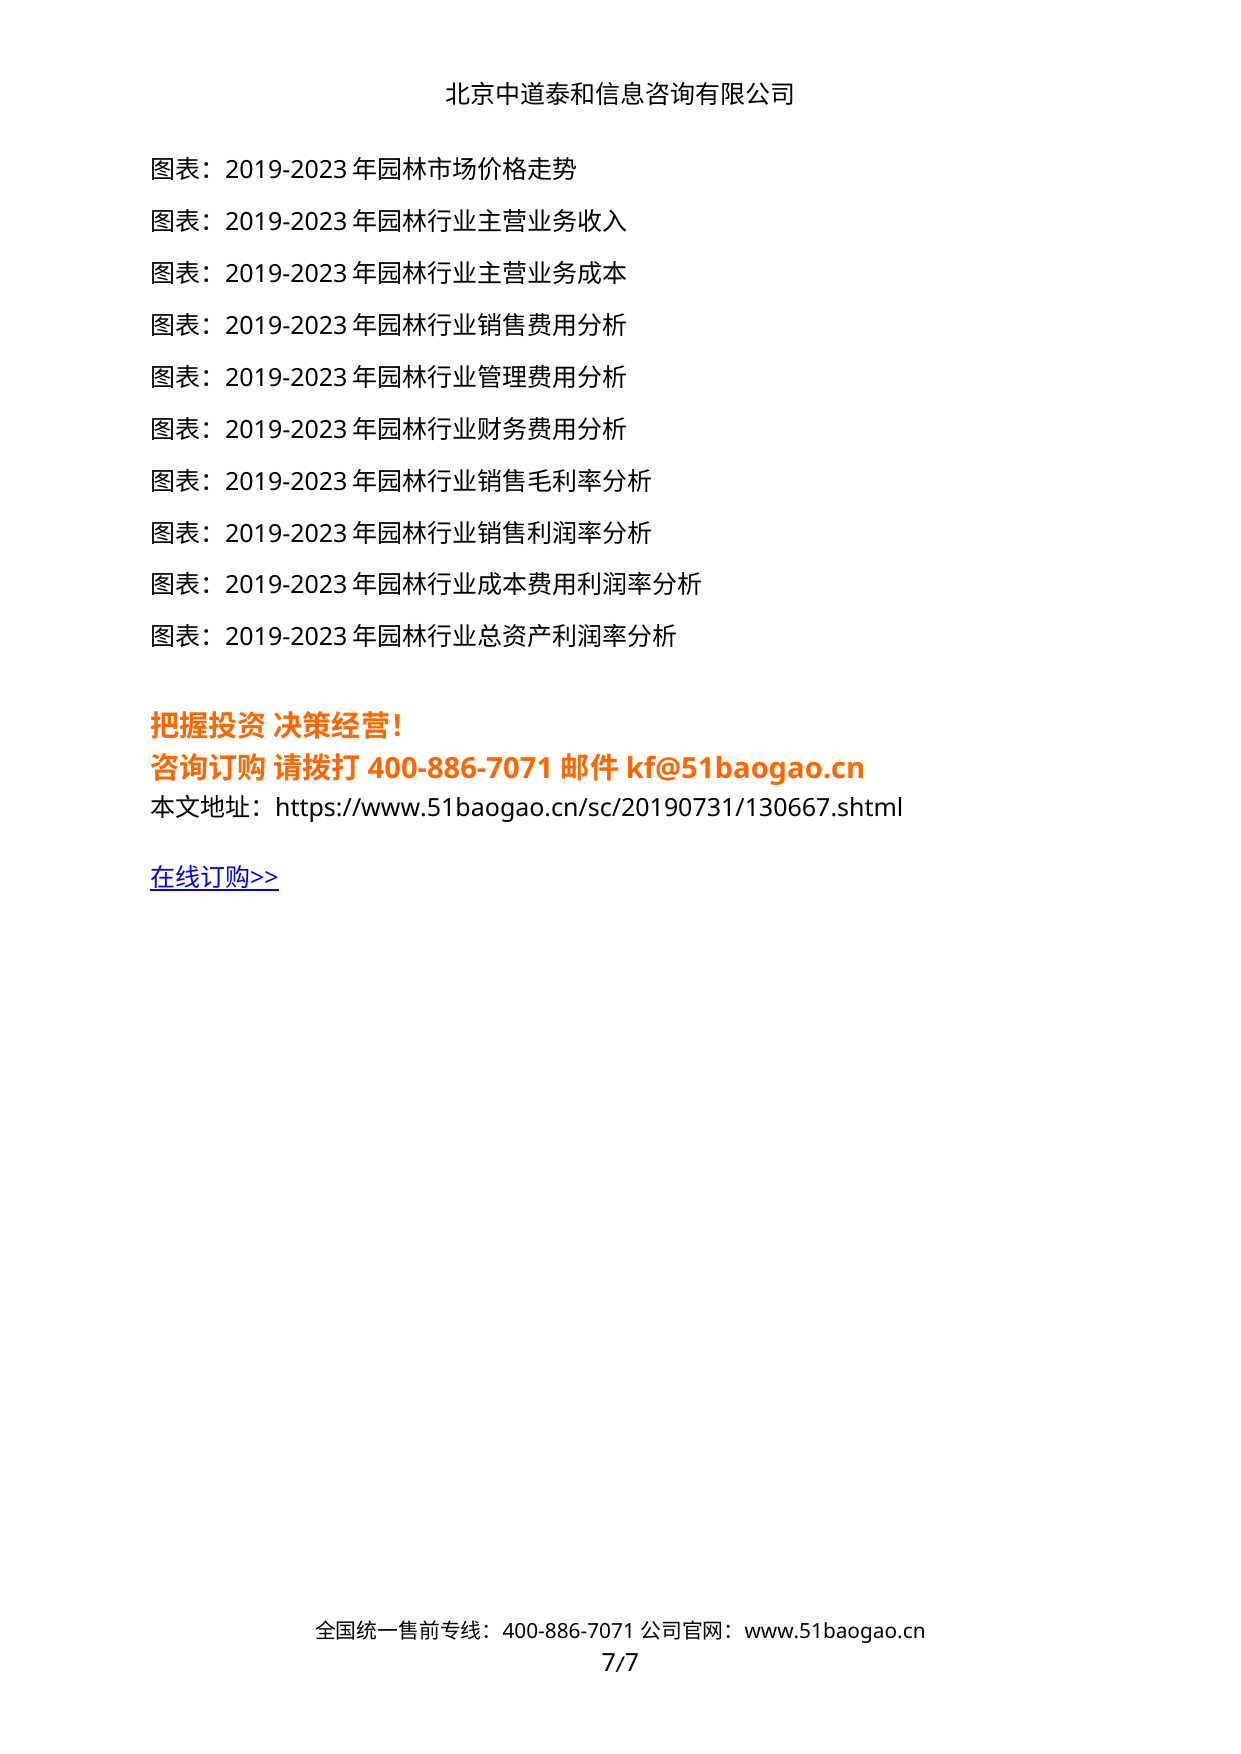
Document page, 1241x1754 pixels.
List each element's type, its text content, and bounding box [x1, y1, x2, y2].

text 图表：2019-2023年园林行业销售利润率分析 [150, 513, 1090, 549]
text 图表：2019-2023年园林行业成本费用利润率分析 [150, 565, 1090, 601]
text 图表：2019-2023年园林行业主营业务收入 [150, 202, 1090, 238]
text 图表：2019-2023年园林行业总资产利润率分析 [150, 617, 1090, 653]
text 图表：2019-2023年园林行业销售费用分析 [150, 306, 1090, 342]
text 在线订购>> [150, 824, 1090, 894]
text 把握投资 决策经营！咨询订购 请拨打 400-886-7071 邮件 kf@51baogao.cn本文地址：https://www.51baogao.cn/sc/20190731/130667.shtml [150, 669, 1090, 824]
text 图表：2019-2023年园林行业销售毛利率分析 [150, 461, 1090, 497]
text 图表：2019-2023年园林行业管理费用分析 [150, 357, 1090, 394]
text 图表：2019-2023年园林行业财务费用分析 [150, 409, 1090, 446]
text 图表：2019-2023年园林行业主营业务成本 [150, 254, 1090, 290]
text 图表：2019-2023年园林市场价格走势 [150, 150, 1090, 186]
